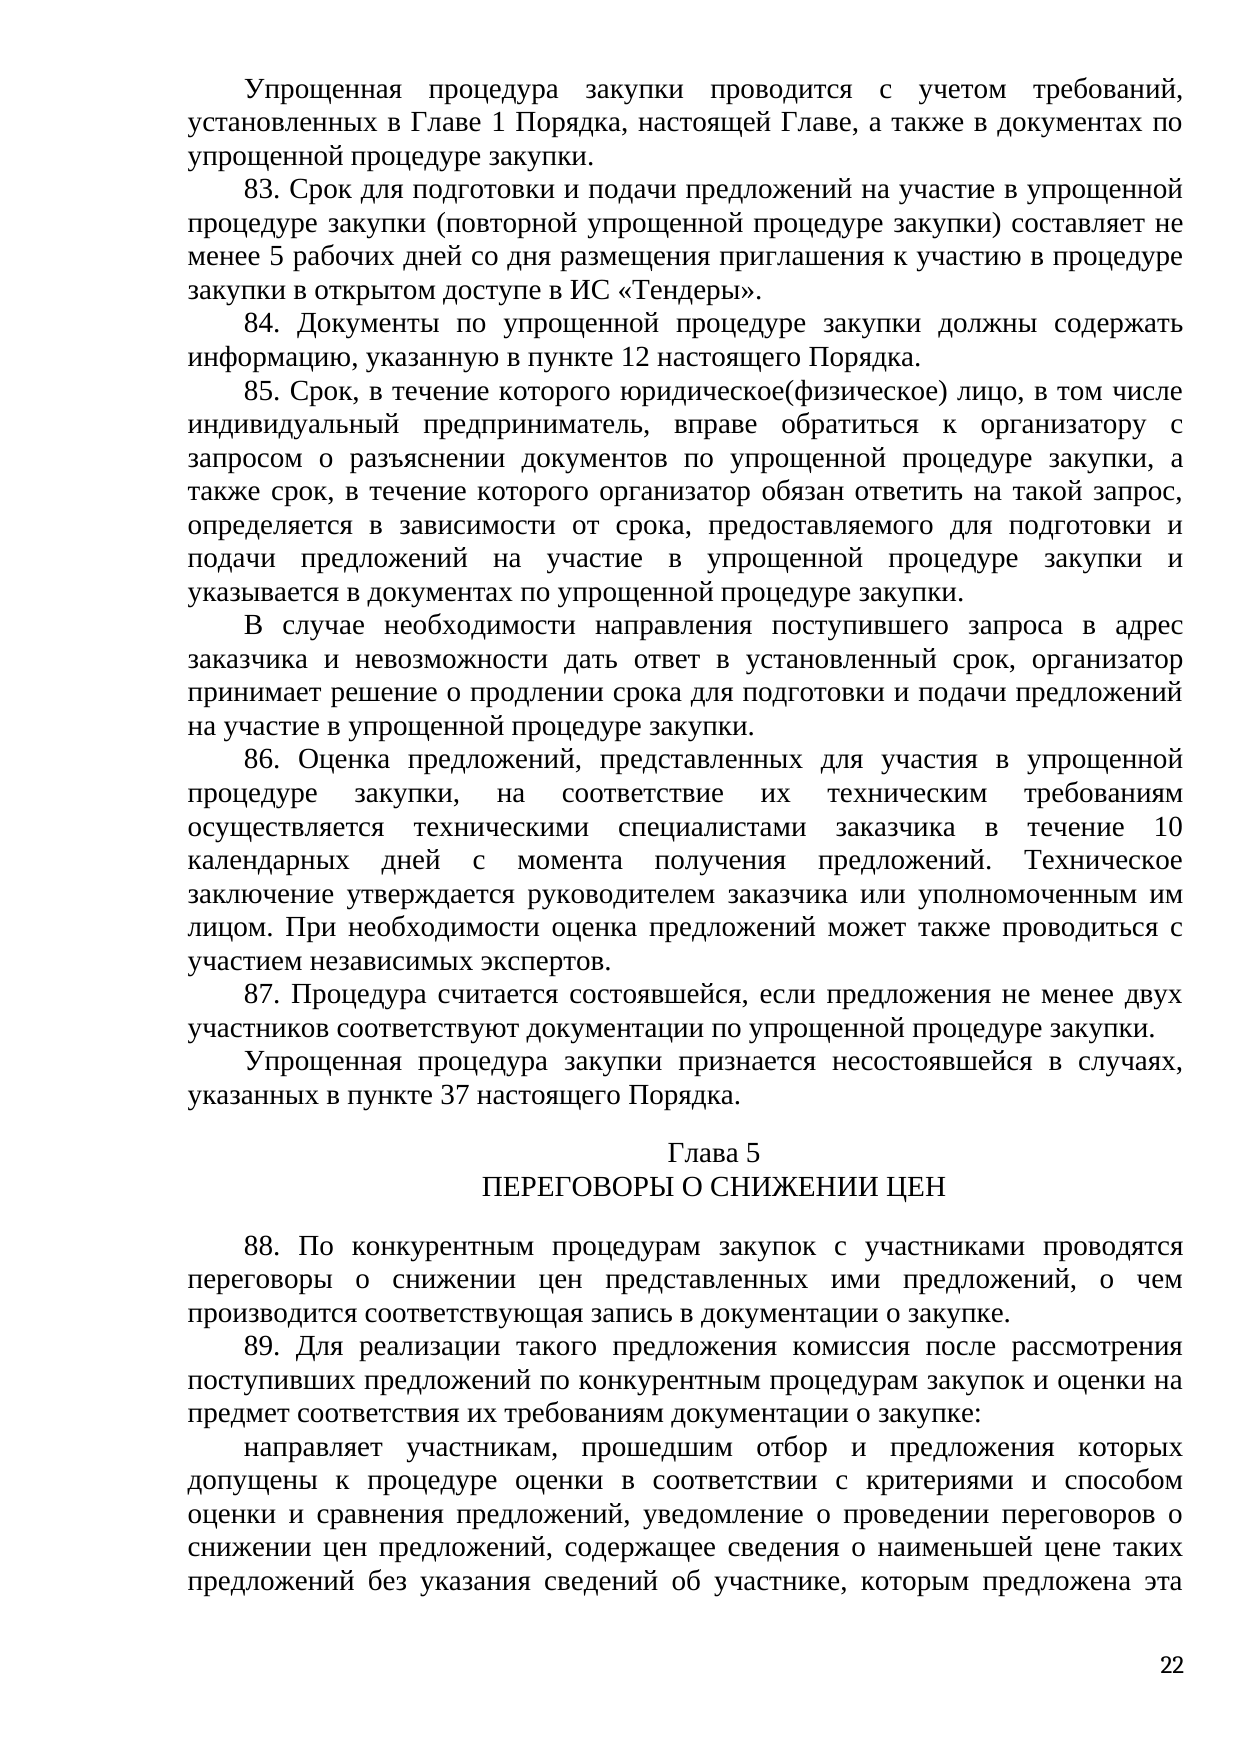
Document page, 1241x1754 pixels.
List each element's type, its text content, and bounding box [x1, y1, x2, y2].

text ПЕРЕГОВОРЫ О СНИЖЕНИИ ЦЕН [187, 1169, 1184, 1203]
text 83. Срок для подготовки и подачи предложений на участие в упрощенной процедуре закупки (повторной упрощенной процедуре закупки) составляет не менее 5 рабочих дней со дня размещения приглашения к участию в процедуре закупки в открытом доступе в ИС «Тендеры». [187, 171, 1184, 306]
text 87. Процедура считается состоявшейся, если предложения не менее двух участников соответствуют документации по упрощенной процедуре закупки. [187, 976, 1184, 1043]
text 85. Срок, в течение которого юридическое(физическое) лицо, в том числе индивидуальный предприниматель, вправе обратиться к организатору с запросом о разъяснении документов по упрощенной процедуре закупки, а также срок, в течение которого организатор обязан ответить на такой запрос, определяется в зависимости от срока, предоставляемого для подготовки и подачи предложений на участие в упрощенной процедуре закупки и указывается в документах по упрощенной процедуре закупки. [187, 373, 1184, 607]
text Глава 5 [187, 1136, 1184, 1169]
text 89. Для реализации такого предложения комиссия после рассмотрения поступивших предложений по конкурентным процедурам закупок и оценки на предмет соответствия их требованиям документации о закупке: [187, 1328, 1184, 1429]
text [187, 1429, 1184, 1597]
text Упрощенная процедура закупки проводится с учетом требований, установленных в Главе 1 Порядка, настоящей Главе, а также в документах по упрощенной процедуре закупки. [187, 71, 1184, 171]
text Упрощенная процедура закупки признается несостоявшейся в случаях, указанных в пункте 37 настоящего Порядка. [187, 1043, 1184, 1111]
text 86. Оценка предложений, представленных для участия в упрощенной процедуре закупки, на соответствие их техническим требованиям осуществляется техническими специалистами заказчика в течение 10 календарных дней с момента получения предложений. Техническое заключение утверждается руководителем заказчика или уполномоченным им лицом. При необходимости оценка предложений может также проводиться с участием независимых экспертов. [187, 742, 1184, 976]
text 84. Документы по упрощенной процедуре закупки должны содержать информацию, указанную в пункте 12 настоящего Порядка. [187, 306, 1184, 373]
text 88. По конкурентным процедурам закупок с участниками проводятся переговоры о снижении цен представленных ими предложений, о чем производится соответствующая запись в документации о закупке. [187, 1228, 1184, 1328]
text В случае необходимости направления поступившего запроса в адрес заказчика и невозможности дать ответ в установленный срок, организатор принимает решение о продлении срока для подготовки и подачи предложений на участие в упрощенной процедуре закупки. [187, 607, 1184, 742]
